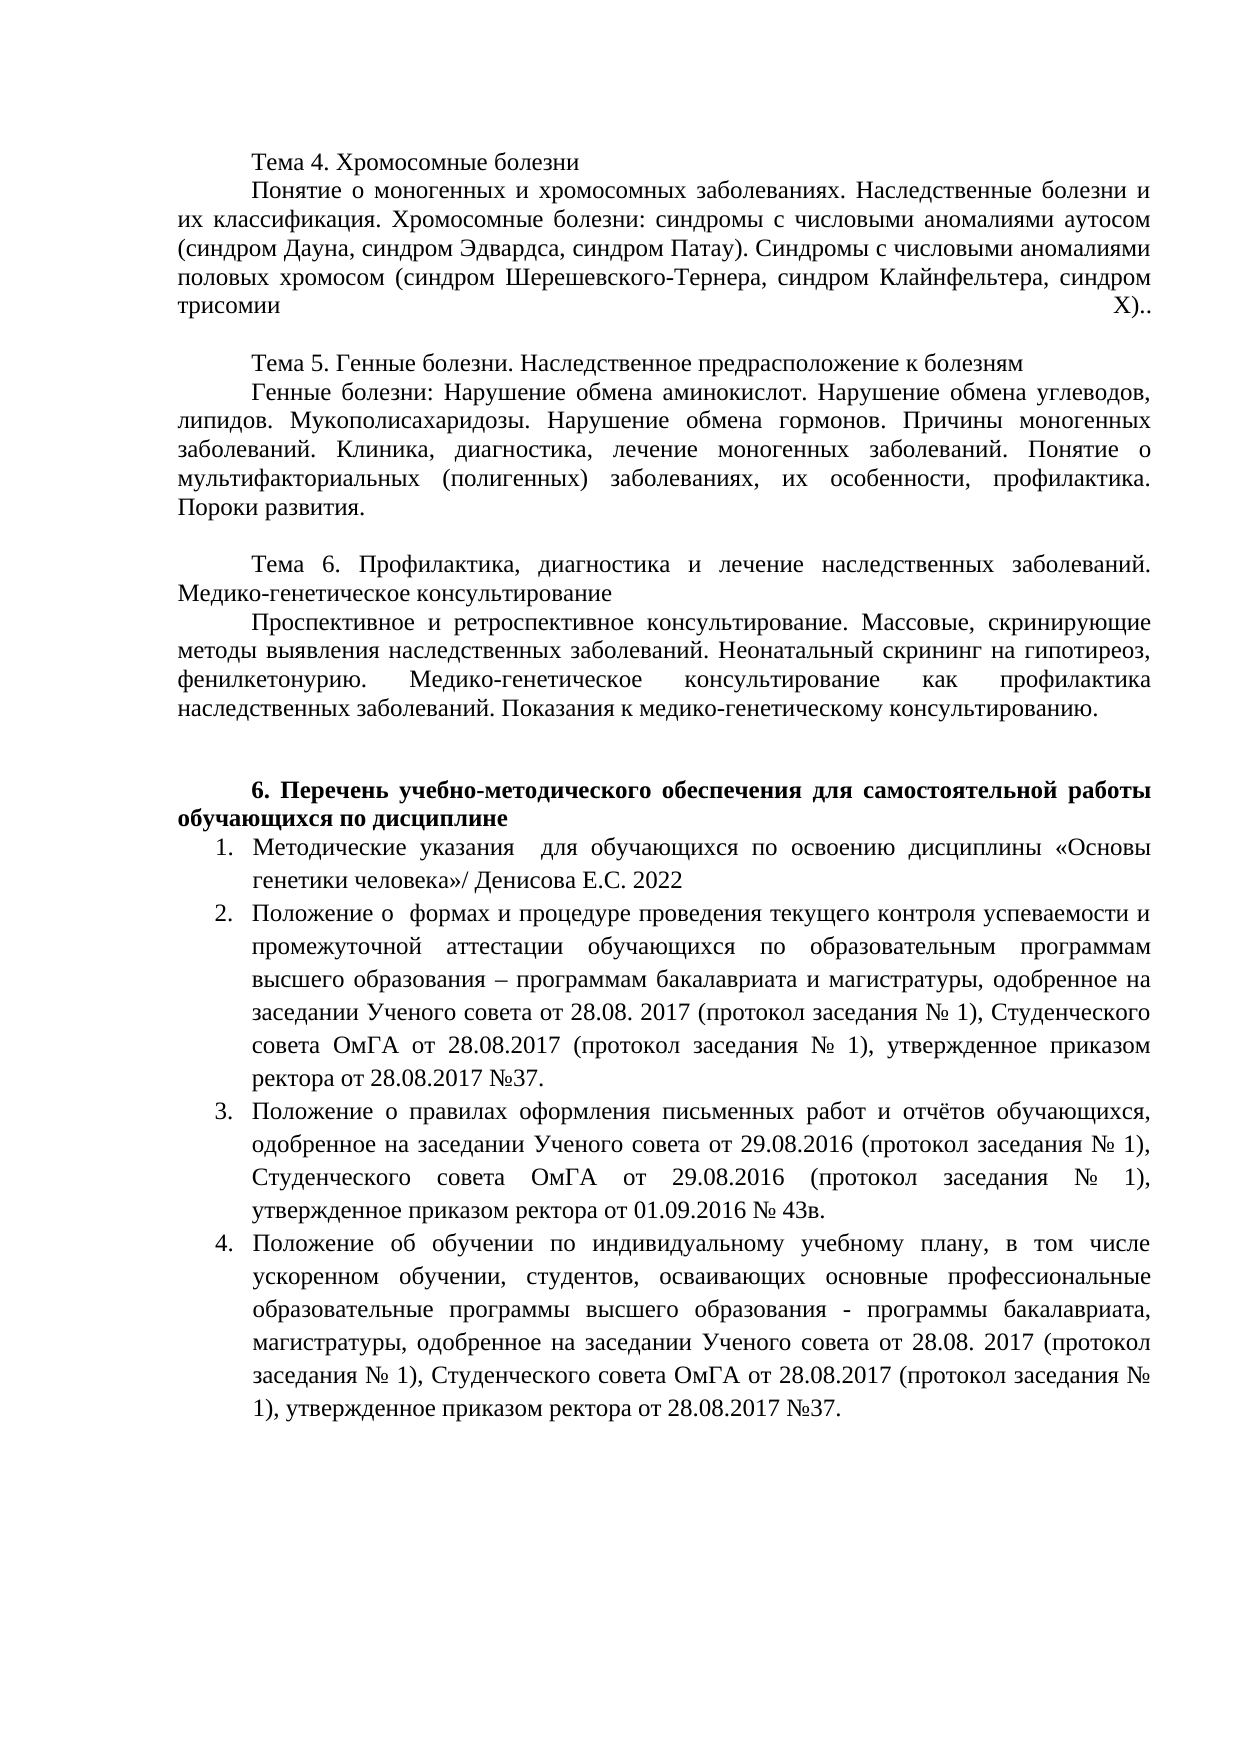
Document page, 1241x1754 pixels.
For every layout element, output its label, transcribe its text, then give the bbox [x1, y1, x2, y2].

text 6. Перечень учебно-методического обеспечения для самостоятельной работы обучающихся по дисциплине [177, 775, 1152, 832]
text Тема 6. Профилактика, диагностика и лечение наследственных заболеваний. Медико-генетическое консультирование [177, 549, 1152, 607]
list Методические указания для обучающихся по освоению дисциплины «Основы генетики человека»/ Денисова Е.С. 2022 [215, 832, 1152, 894]
list Положение о формах и процедуре проведения текущего контроля успеваемости и промежуточной аттестации обучающихся по образовательным программам высшего образования – программам бакалавриата и магистратуры, одобренное на заседании Ученого совета от 28.08. 2017 (протокол заседания № 1), Студенческого совета ОмГА от 28.08.2017 (протокол заседания № 1), утвержденное приказом ректора от 28.08.2017 №37. [214, 898, 1152, 1092]
list Положение об обучении по индивидуальному учебному плану, в том числе ускоренном обучении, студентов, осваивающих основные профессиональные образовательные программы высшего образования - программы бакалавриата, магистратуры, одобренное на заседании Ученого совета от 28.08. 2017 (протокол заседания № 1), Студенческого совета ОмГА от 28.08.2017 (протокол заседания № 1), утвержденное приказом ректора от 28.08.2017 №37. [215, 1228, 1152, 1422]
text Проспективное и ретроспективное консультирование. Массовые, скринирующие методы выявления наследственных заболеваний. Неонатальный скрининг на гипотиреоз, фенилкетонурию. Медико-генетическое консультирование как профилактика наследственных заболеваний. Показания к медико-генетическому консультированию. [177, 607, 1152, 722]
text Тема 4. Хромосомные болезни [177, 147, 1152, 176]
text Генные болезни: Нарушение обмена аминокислот. Нарушение обмена углеводов, липидов. Мукополисахаридозы. Нарушение обмена гормонов. Причины моногенных заболеваний. Клиника, диагностика, лечение моногенных заболеваний. Понятие о мультифакториальных (полигенных) заболеваниях, их особенности, профилактика. Пороки развития. [177, 377, 1152, 521]
list Положение о правилах оформления письменных работ и отчётов обучающихся, одобренное на заседании Ученого совета от 29.08.2016 (протокол заседания № 1), Студенческого совета ОмГА от 29.08.2016 (протокол заседания № 1), утвержденное приказом ректора от 01.09.2016 № 43в. [214, 1096, 1152, 1224]
text Тема 5. Генные болезни. Наследственное предрасположение к болезням [177, 348, 1152, 377]
text Понятие о моногенных и хромосомных заболеваниях. Наследственные болезни и их классификация. Хромосомные болезни: синдромы с числовыми аномалиями аутосом (синдром Дауна, синдром Эдвардса, синдром Патау). Синдромы с числовыми аномалиями половых хромосом (синдром Шерешевского-Тернера, синдром Клайнфельтера, синдром трисомии Х).. [177, 176, 1152, 348]
